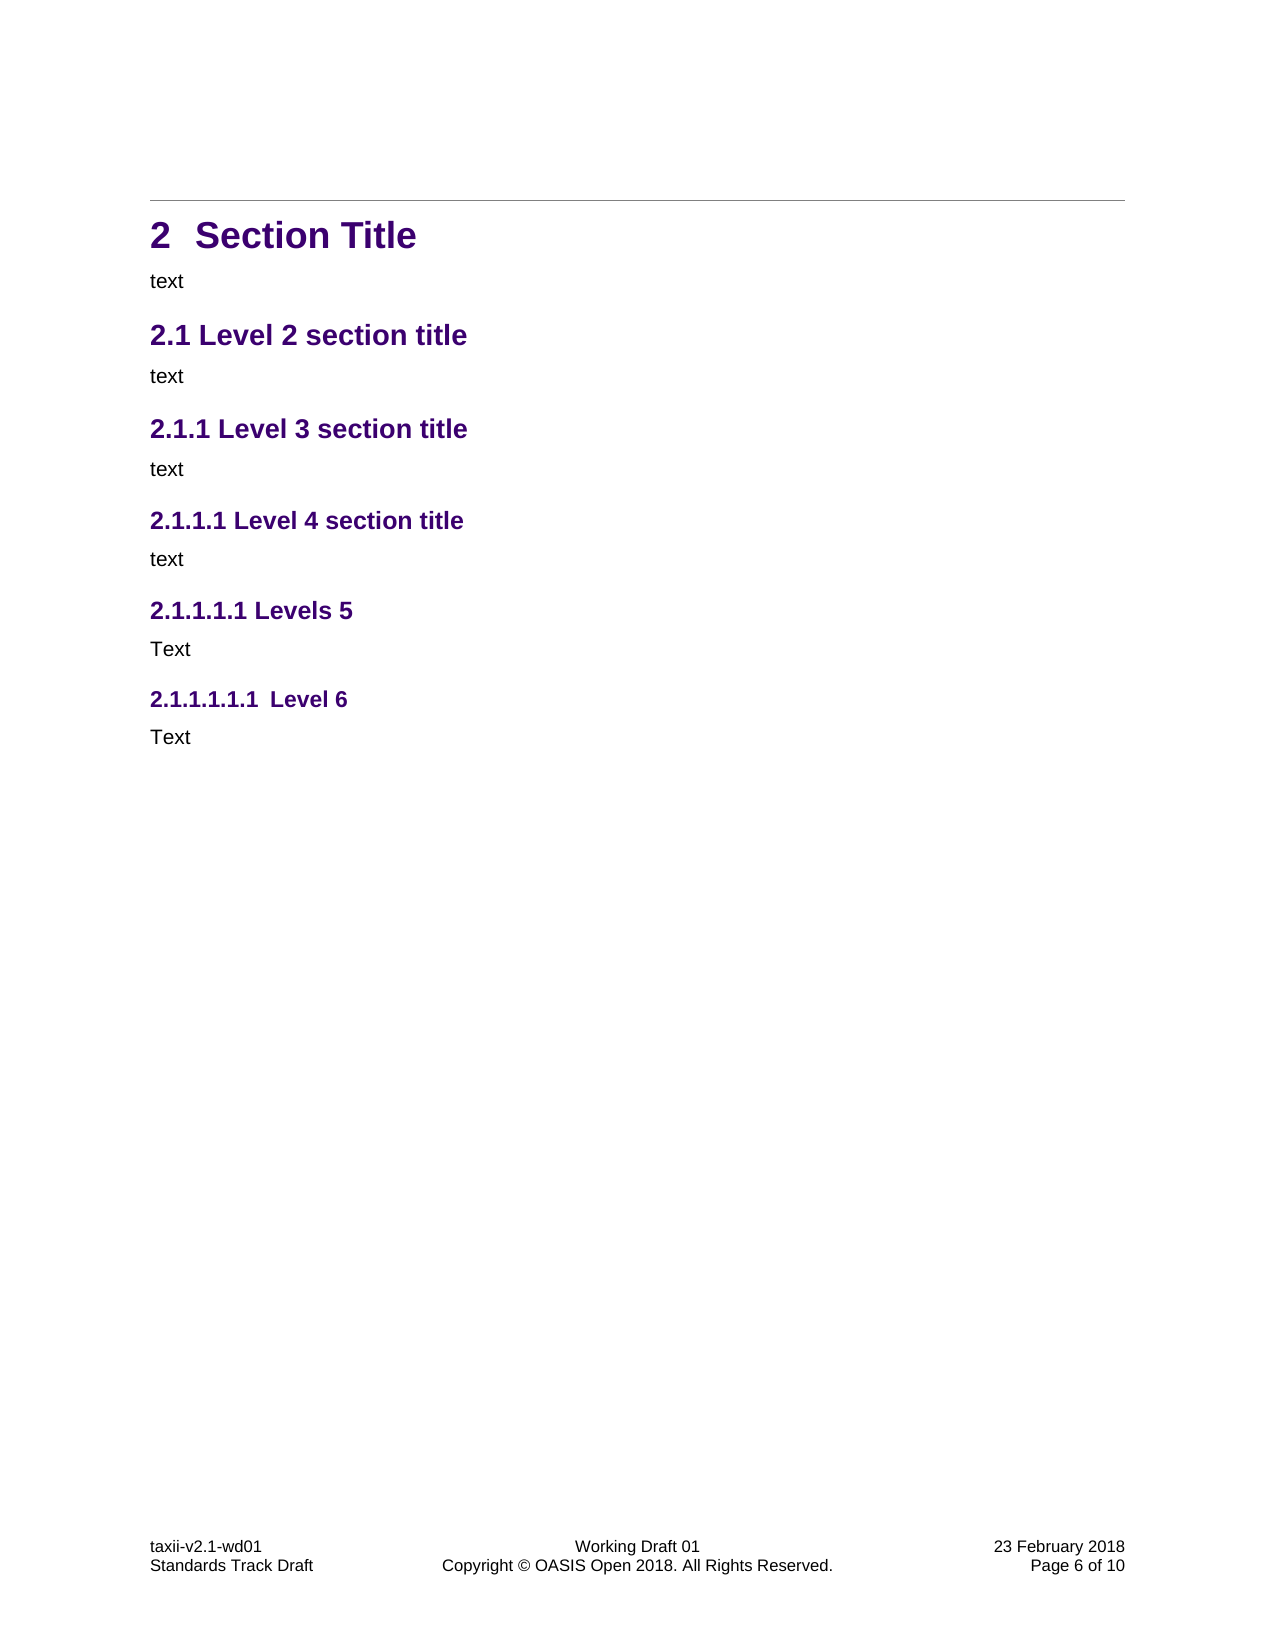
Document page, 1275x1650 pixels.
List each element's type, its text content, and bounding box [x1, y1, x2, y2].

text text [150, 457, 1125, 481]
subtitle Section Title [150, 201, 1125, 257]
text text [150, 364, 1125, 388]
text Text [150, 637, 1125, 661]
subtitle Level 3 section title [150, 413, 1125, 444]
text text [150, 269, 1125, 293]
text Text [150, 725, 1125, 749]
subtitle Level 6 [150, 686, 1125, 713]
subtitle Level 2 section title [150, 318, 1125, 352]
subtitle Levels 5 [150, 596, 1125, 625]
subtitle Level 4 section title [150, 506, 1125, 534]
text text [150, 547, 1125, 571]
